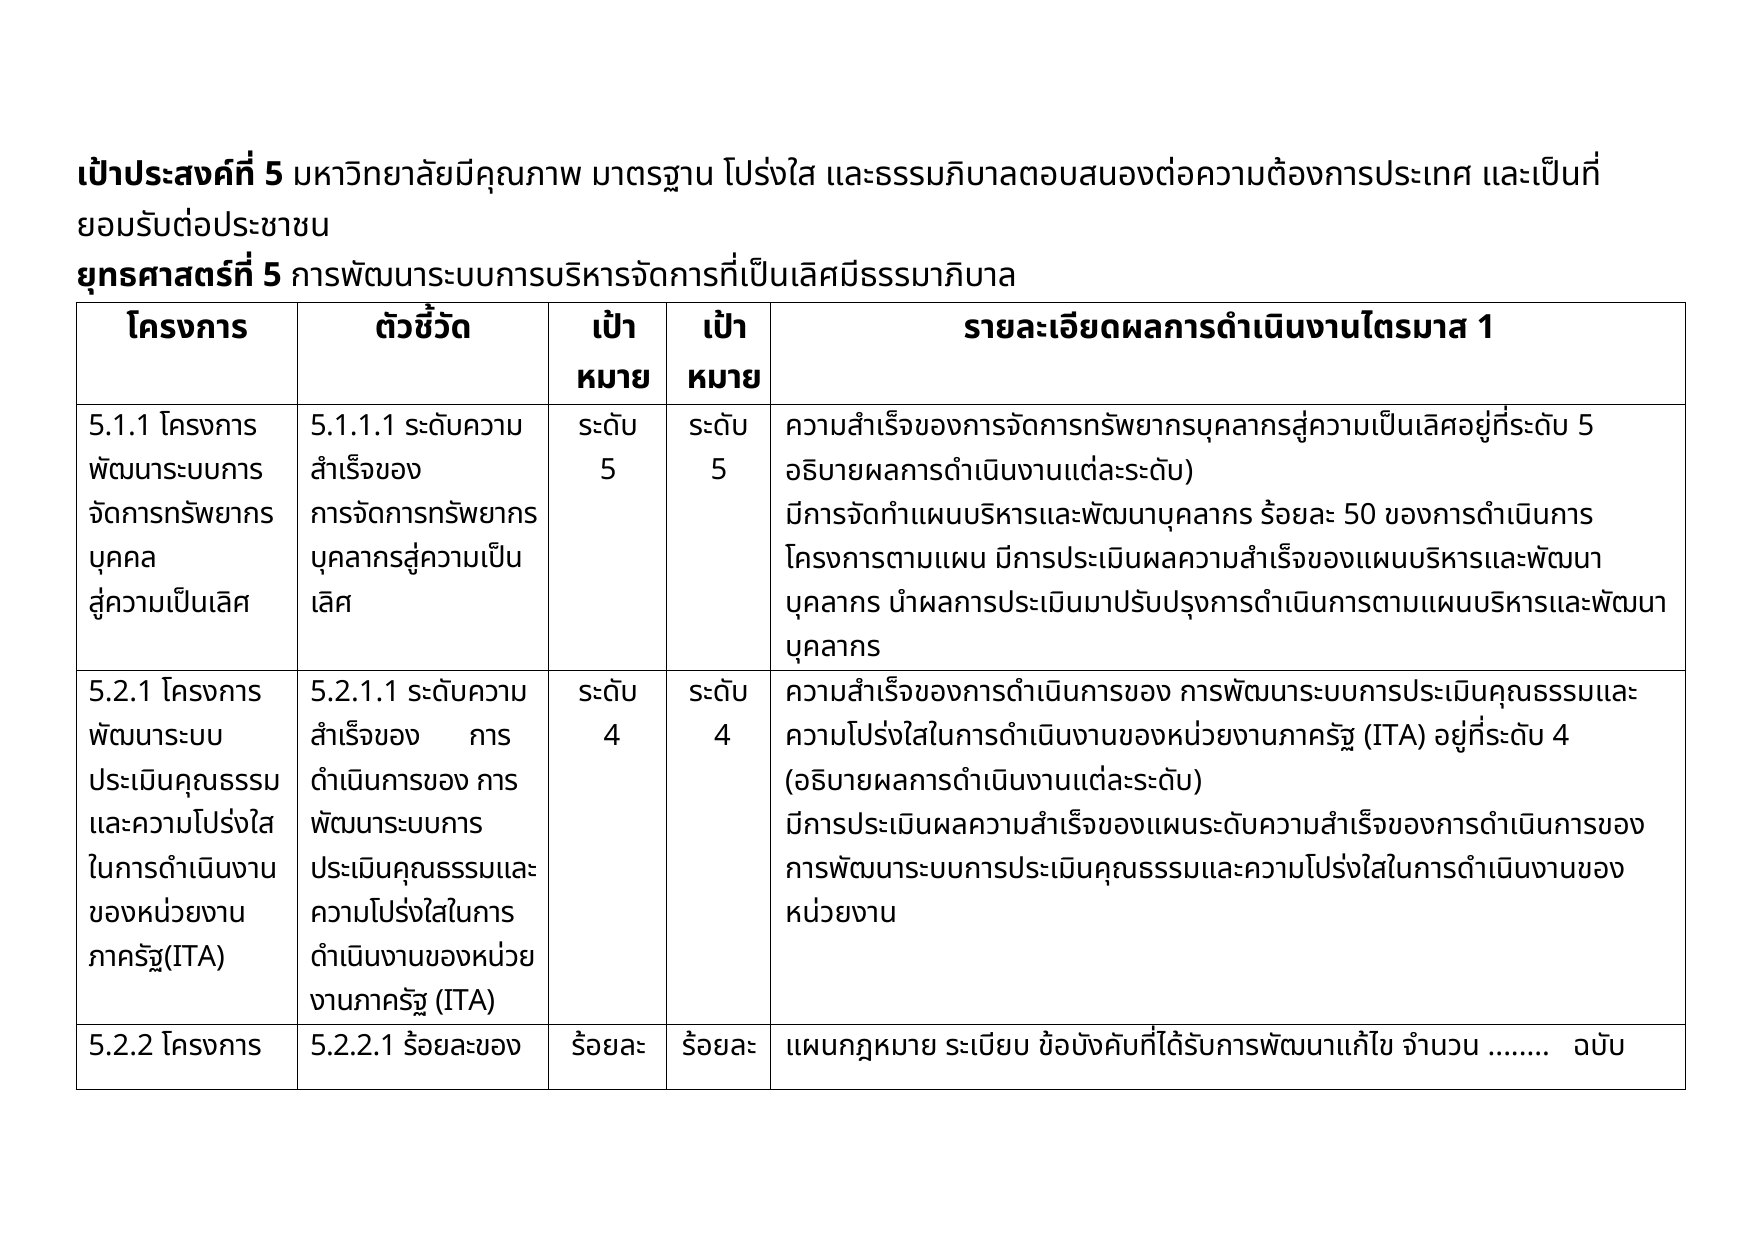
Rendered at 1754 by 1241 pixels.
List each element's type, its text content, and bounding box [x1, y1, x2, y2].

table_cell 5.2.1.1 ระดับความสำเร็จของ การดำเนินการของ การพัฒนาระบบการประเมินคุณธรรมและความโปร่งใสในการดำเนินงานของหน่วยงานภาครัฐ (ITA) [298, 671, 548, 1023]
table_cell 5.1.1.1 ระดับความสำเร็จของ การจัดการทรัพยากรบุคลากรสู่ความเป็นเลิศ [298, 405, 548, 669]
text เป้าประสงค์ที่ 5 มหาวิทยาลัยมีคุณภาพ มาตรฐาน โปร่งใส และธรรมภิบาลตอบสนองต่อความต้องการประเทศ และเป็นที่ยอมรับต่อประชาชน [76, 150, 1604, 251]
text ยุทธศาสตร์ที่ 5 การพัฒนาระบบการบริหารจัดการที่เป็นเลิศมีธรรมาภิบาล [76, 251, 1604, 302]
table_cell 5.1.1 โครงการพัฒนาระบบการจัดการทรัพยากรบุคคล สู่ความเป็นเลิศ [77, 405, 297, 669]
table_cell ระดับ 4 [549, 671, 666, 1023]
table_cell ระดับ 5 [667, 405, 770, 669]
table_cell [771, 1025, 1685, 1089]
table_cell ร้อยละ 80 [667, 1025, 770, 1089]
table_cell 5.2.2 โครงการพัฒนาและแก้ไขกฎหมาย [77, 1025, 297, 1089]
table_cell 5.2.1 โครงการพัฒนาระบบประเมินคุณธรรมและความโปร่งใสในการดำเนินงานของหน่วยงานภาครัฐ(ITA) [77, 671, 297, 1023]
table_header รายละเอียดผลการดำเนินงานไตรมาส 1 [771, 303, 1685, 403]
table_cell ความสำเร็จของการจัดการทรัพยากรบุคลากรสู่ความเป็นเลิศอยู่ที่ระดับ 5 อธิบายผลการดำเนินงานแต่ละระดับ) มีการจัดทำแผนบริหารและพัฒนาบุคลากร ร้อยละ 50 ของการดำเนินการโครงการตามแผน มีการประเมินผลความสำเร็จของแผนบริหารและพัฒนาบุคลากร นำผลการประเมินมาปรับปรุงการดำเนินการตามแผนบริหารและพัฒนาบุคลากร [771, 405, 1685, 669]
table_header เป้าหมาย [549, 303, 666, 403]
table_cell ระดับ 4 [667, 671, 770, 1023]
table_cell ความสำเร็จของการดำเนินการของ การพัฒนาระบบการประเมินคุณธรรมและความโปร่งใสในการดำเนินงานของหน่วยงานภาครัฐ (ITA) อยู่ที่ระดับ 4 (อธิบายผลการดำเนินงานแต่ละระดับ) มีการประเมินผลความสำเร็จของแผนระดับความสำเร็จของการดำเนินการของการพัฒนาระบบการประเมินคุณธรรมและความโปร่งใสในการดำเนินงานของหน่วยงาน [771, 671, 1685, 1023]
table_header ตัวชี้วัด [298, 303, 548, 403]
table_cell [298, 1025, 548, 1089]
table_header เป้าหมาย [667, 303, 770, 403]
table_cell ร้อยละ 80 [549, 1025, 666, 1089]
table_header โครงการ [77, 303, 297, 403]
table_cell ระดับ 5 [549, 405, 666, 669]
